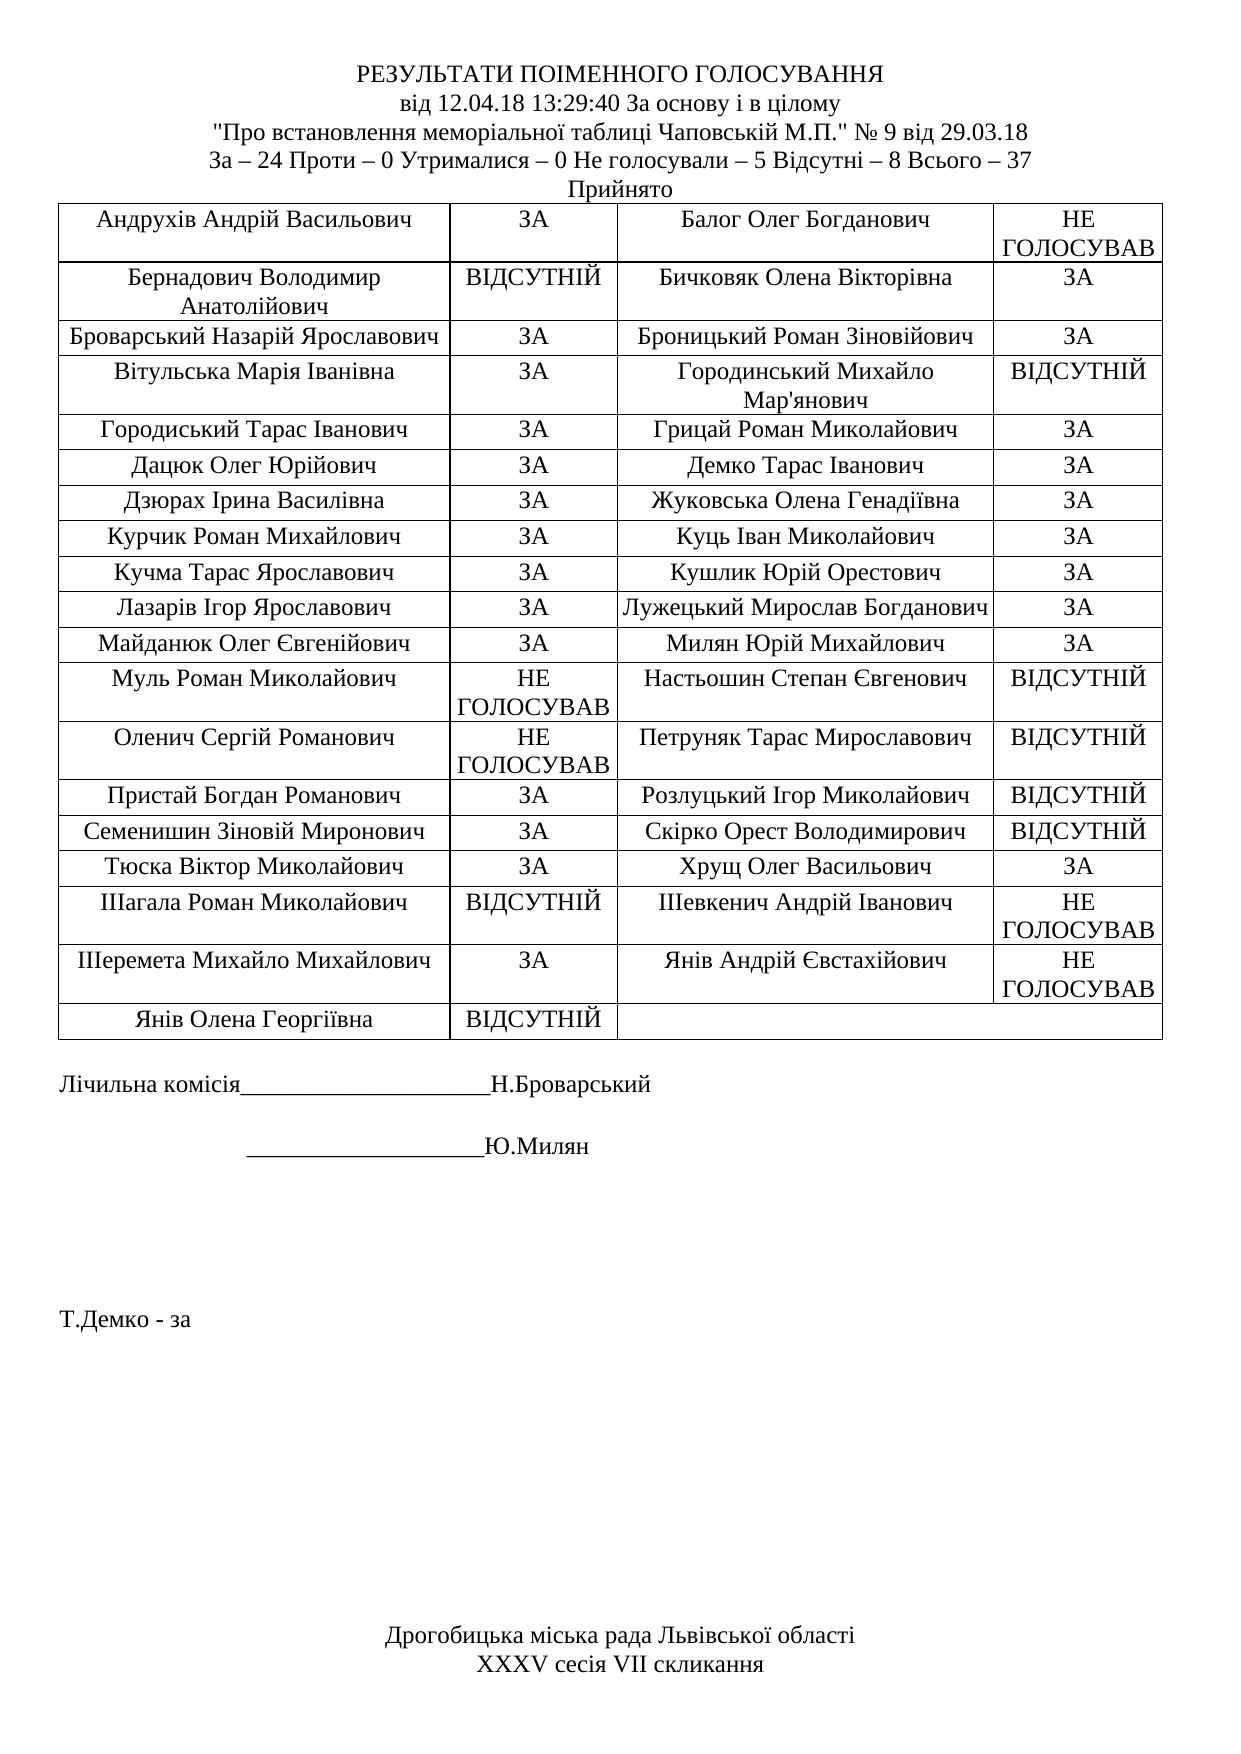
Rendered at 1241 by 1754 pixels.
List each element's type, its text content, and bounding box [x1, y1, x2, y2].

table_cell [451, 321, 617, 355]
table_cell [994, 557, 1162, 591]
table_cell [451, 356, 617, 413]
text Прийнято [59, 174, 1181, 203]
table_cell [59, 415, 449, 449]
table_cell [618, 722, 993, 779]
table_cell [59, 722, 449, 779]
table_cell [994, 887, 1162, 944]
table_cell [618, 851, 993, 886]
text "Про встановлення меморіальної таблиці Чаповській М.П." № 9 від 29.03.18 [59, 117, 1181, 145]
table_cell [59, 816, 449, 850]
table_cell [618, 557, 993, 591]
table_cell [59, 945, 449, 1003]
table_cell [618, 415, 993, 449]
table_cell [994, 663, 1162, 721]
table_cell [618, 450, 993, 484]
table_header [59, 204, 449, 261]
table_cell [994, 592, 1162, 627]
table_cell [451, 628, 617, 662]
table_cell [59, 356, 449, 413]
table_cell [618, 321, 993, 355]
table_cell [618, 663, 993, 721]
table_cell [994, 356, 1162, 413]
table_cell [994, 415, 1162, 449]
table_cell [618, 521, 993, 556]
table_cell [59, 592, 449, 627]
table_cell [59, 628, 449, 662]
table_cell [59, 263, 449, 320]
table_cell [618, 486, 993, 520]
text Дрогобицька міська рада Львівської області [59, 1620, 1181, 1649]
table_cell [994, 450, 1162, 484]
text Лічильна комісія____________________Н.Броварський [59, 1069, 1181, 1097]
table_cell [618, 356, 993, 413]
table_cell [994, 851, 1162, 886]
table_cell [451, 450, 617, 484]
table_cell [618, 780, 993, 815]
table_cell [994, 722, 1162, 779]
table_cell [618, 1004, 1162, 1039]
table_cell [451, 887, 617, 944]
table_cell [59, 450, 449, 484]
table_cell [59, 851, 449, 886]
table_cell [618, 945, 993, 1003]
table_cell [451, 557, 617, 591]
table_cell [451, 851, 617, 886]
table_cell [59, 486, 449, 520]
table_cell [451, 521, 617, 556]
text ___________________Ю.Милян [59, 1131, 1181, 1160]
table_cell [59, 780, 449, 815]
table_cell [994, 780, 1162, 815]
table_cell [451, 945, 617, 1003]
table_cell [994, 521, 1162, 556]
text Т.Демко - за [59, 1304, 1181, 1333]
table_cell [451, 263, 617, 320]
text За – 24 Проти – 0 Утрималися – 0 Не голосували – 5 Відсутні – 8 Всього – 37 [59, 145, 1181, 174]
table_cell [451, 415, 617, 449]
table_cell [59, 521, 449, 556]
text XXXV сесія VII скликання [59, 1649, 1181, 1678]
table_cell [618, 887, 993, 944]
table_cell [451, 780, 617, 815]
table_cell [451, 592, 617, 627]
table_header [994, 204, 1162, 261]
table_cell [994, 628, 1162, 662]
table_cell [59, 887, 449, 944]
text РЕЗУЛЬТАТИ ПОІМЕННОГО ГОЛОСУВАННЯ [59, 59, 1181, 88]
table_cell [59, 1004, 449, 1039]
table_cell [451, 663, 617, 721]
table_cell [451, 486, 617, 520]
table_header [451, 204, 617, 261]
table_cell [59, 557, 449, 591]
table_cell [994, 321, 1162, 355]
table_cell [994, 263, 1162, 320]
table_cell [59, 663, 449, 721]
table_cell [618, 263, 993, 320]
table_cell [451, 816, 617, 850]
text від 12.04.18 13:29:40 За основу і в цілому [59, 88, 1181, 117]
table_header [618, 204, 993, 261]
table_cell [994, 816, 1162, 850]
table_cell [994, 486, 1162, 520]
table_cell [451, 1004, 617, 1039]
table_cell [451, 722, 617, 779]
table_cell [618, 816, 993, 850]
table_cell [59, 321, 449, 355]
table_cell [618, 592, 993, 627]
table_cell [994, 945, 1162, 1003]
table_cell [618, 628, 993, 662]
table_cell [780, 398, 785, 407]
